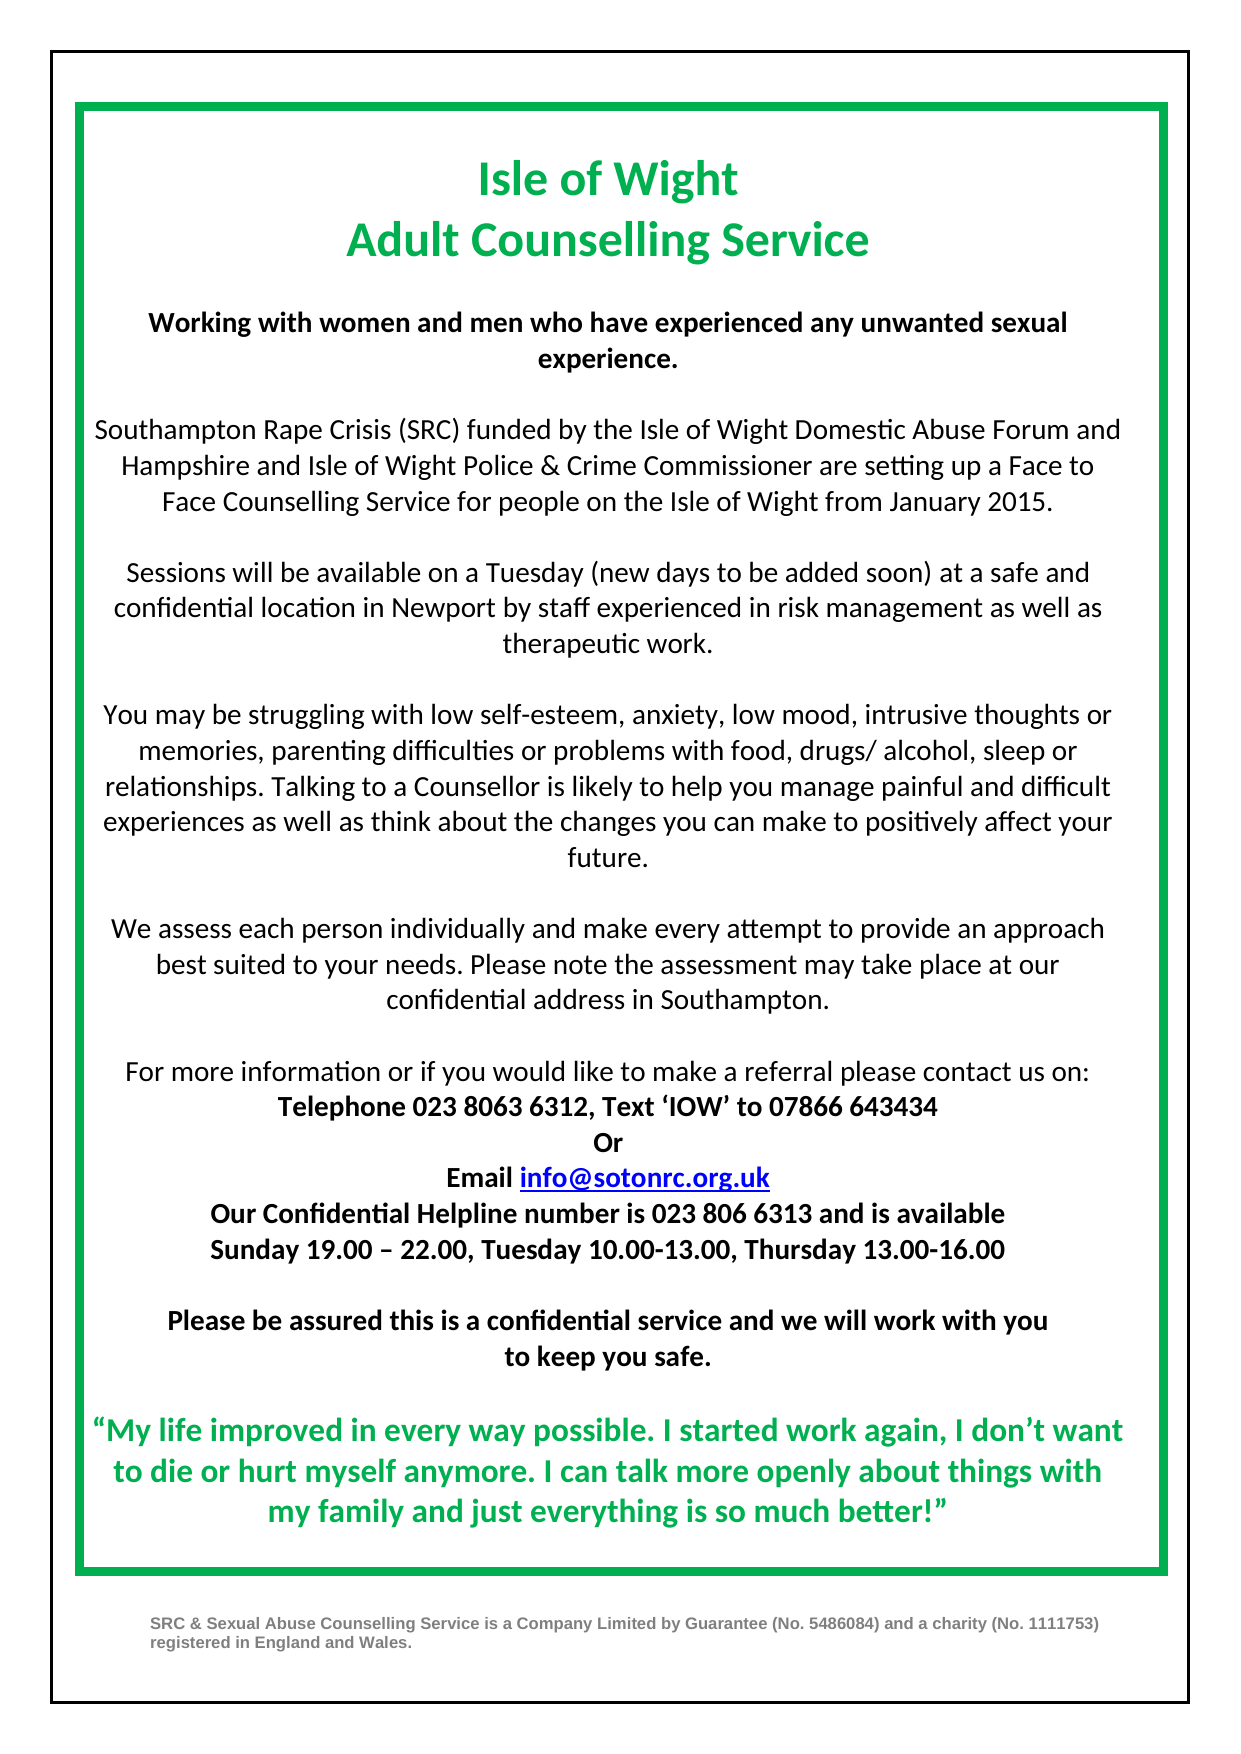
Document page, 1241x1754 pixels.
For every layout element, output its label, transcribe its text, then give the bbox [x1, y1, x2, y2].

table_header Isle of Wight Adult Counselling Service Working with women and men who have experienced any unwanted sexual experience. Southampton Rape Crisis (SRC) funded by the Isle of Wight Domestic Abuse Forum and Hampshire and Isle of Wight Police & Crime Commissioner are setting up a Face to Face Counselling Service for people on the Isle of Wight from January 2015. Sessions will be available on a Tuesday (new days to be added soon) at a safe and confidential location in Newport by staff experienced in risk management as well as therapeutic work. You may be struggling with low self-esteem, anxiety, low mood, intrusive thoughts or memories, parenting difficulties or problems with food, drugs/ alcohol, sleep or relationships. Talking to a Counsellor is likely to help you manage painful and difficult experiences as well as think about the changes you can make to positively affect your future. We assess each person individually and make every attempt to provide an approach best suited to your needs. Please note the assessment may take place at our confidential address in Southampton. For more information or if you would like to make a referral please contact us on: Telephone 023 8063 6312, Text ‘IOW’ to 07866 643434 Or Email info@sotonrc.org.uk Our Confidential Helpline number is 023 806 6313 and is available Sunday 19.00 – 22.00, Tuesday 10.00-13.00, Thursday 13.00-16.00 Please be assured this is a confidential service and we will work with you to keep you safe. “My life improved in every way possible. I started work again, I don’t want to die or hurt myself anymore. I can talk more openly about things with my family and just everything is so much better!” [84, 111, 1159, 1567]
